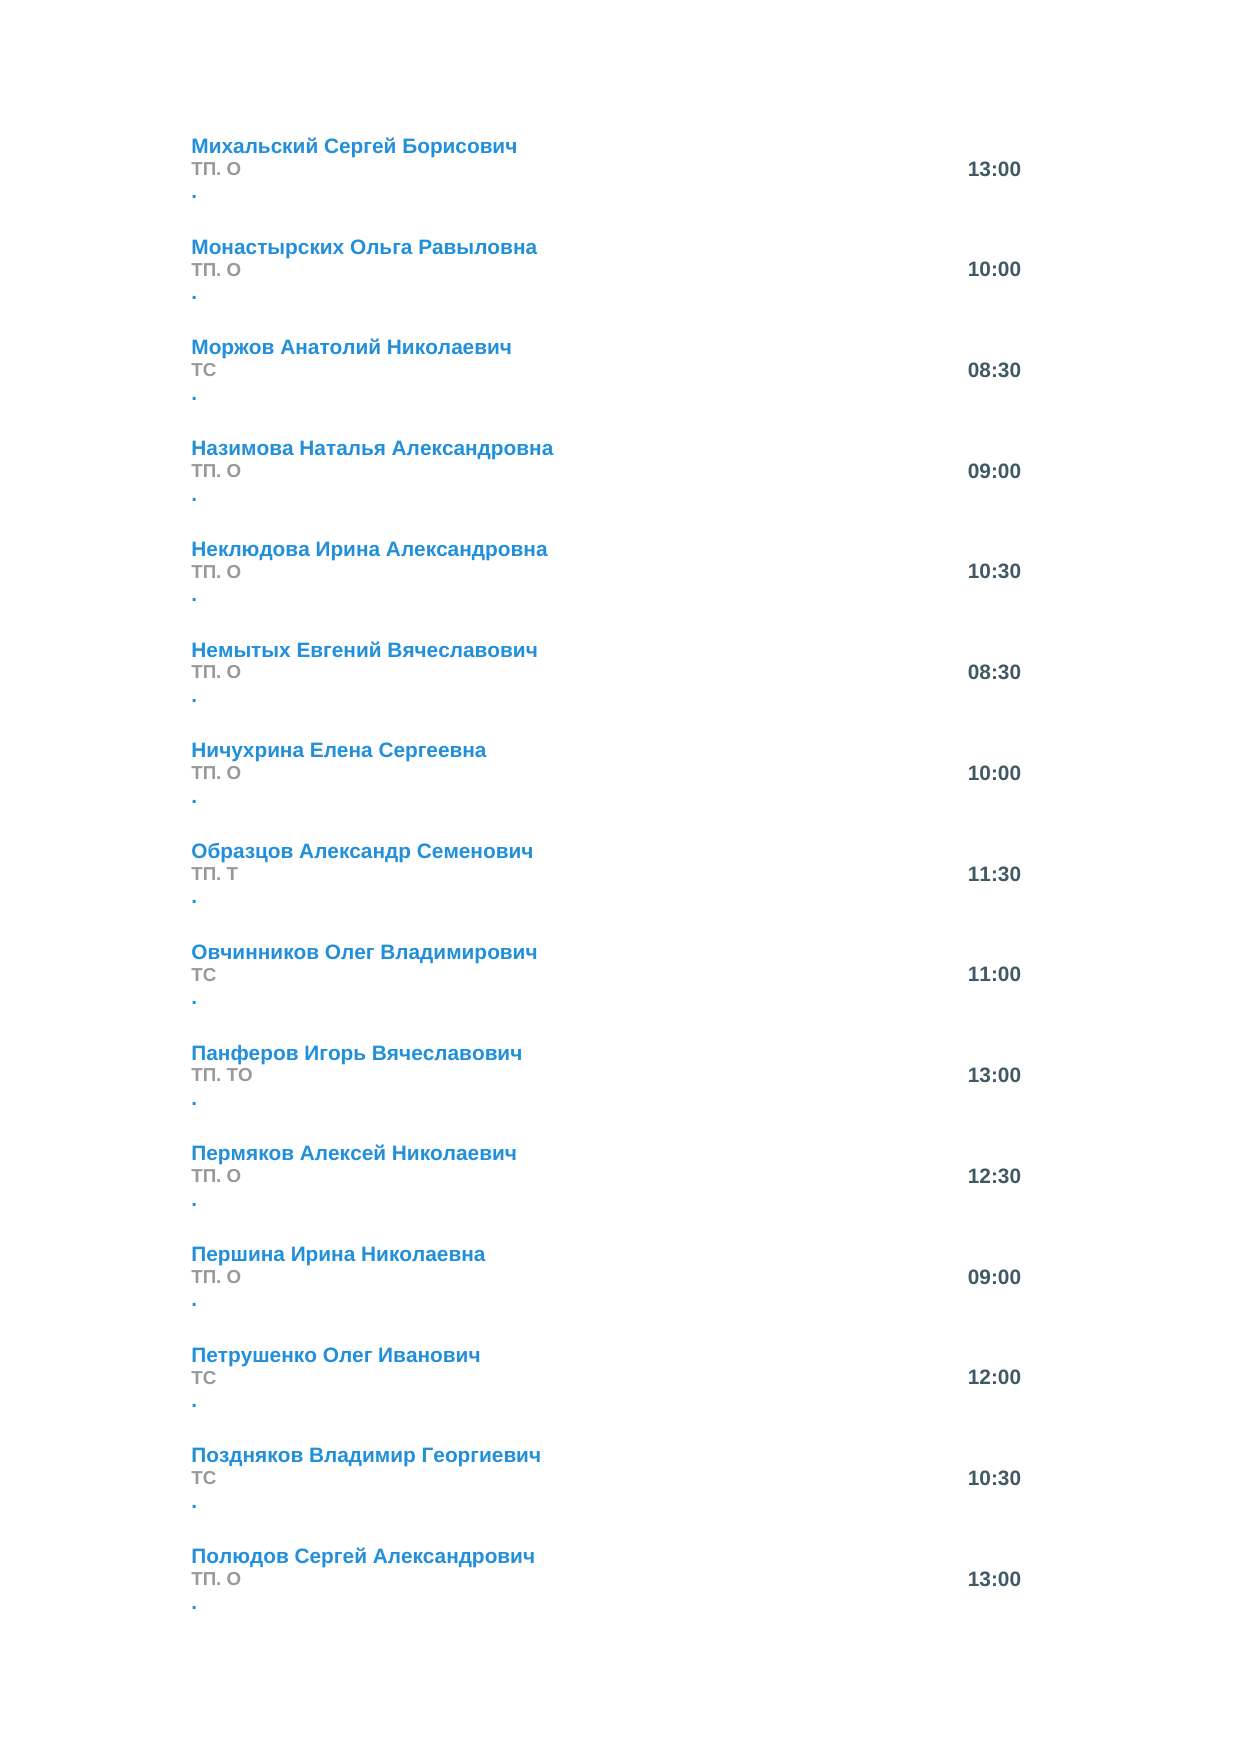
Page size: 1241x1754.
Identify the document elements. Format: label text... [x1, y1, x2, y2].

table_cell Образцов Александр Семенович ТП. Т . [176, 823, 952, 924]
table_cell Петрушенко Олег Иванович ТС . [176, 1327, 952, 1428]
table_cell 10:30 [952, 1428, 1240, 1528]
table_cell 11:30 [952, 823, 1240, 924]
table_cell Михальский Сергей Борисович ТП. О . [176, 118, 952, 219]
table_cell Моржов Анатолий Николаевич ТС . [176, 320, 952, 420]
table_cell Першина Ирина Николаевна ТП. О . [176, 1226, 952, 1327]
table_cell 12:00 [952, 1327, 1240, 1428]
table_cell 08:30 [952, 320, 1240, 420]
table_cell Полюдов Сергей Александрович ТП. О . [176, 1528, 952, 1629]
table_cell Панферов Игорь Вячеславович ТП. ТО . [176, 1025, 952, 1125]
table_cell 13:00 [952, 1528, 1240, 1629]
table_cell 09:00 [952, 420, 1240, 521]
table_cell Назимова Наталья Александровна ТП. О . [176, 420, 952, 521]
table_cell Поздняков Владимир Георгиевич ТС . [176, 1428, 952, 1528]
table_cell Неклюдова Ирина Александровна ТП. О . [176, 521, 952, 622]
table_cell 13:00 [952, 1025, 1240, 1125]
table_cell Овчинников Олег Владимирович ТС . [176, 924, 952, 1025]
table_cell 10:00 [952, 219, 1240, 319]
table_cell Пермяков Алексей Николаевич ТП. О . [176, 1125, 952, 1226]
table_cell Ничухрина Елена Сергеевна ТП. О . [176, 723, 952, 823]
table_cell Немытых Евгений Вячеславович ТП. О . [176, 622, 952, 722]
table_cell 13:00 [952, 118, 1240, 219]
table_cell 12:30 [952, 1125, 1240, 1226]
table_cell 11:00 [952, 924, 1240, 1025]
table_cell 09:00 [952, 1226, 1240, 1327]
table_cell Монастырских Ольга Равыловна ТП. О . [176, 219, 952, 319]
table_cell 08:30 [952, 622, 1240, 722]
table_cell 10:30 [952, 521, 1240, 622]
table_cell 10:00 [952, 723, 1240, 823]
